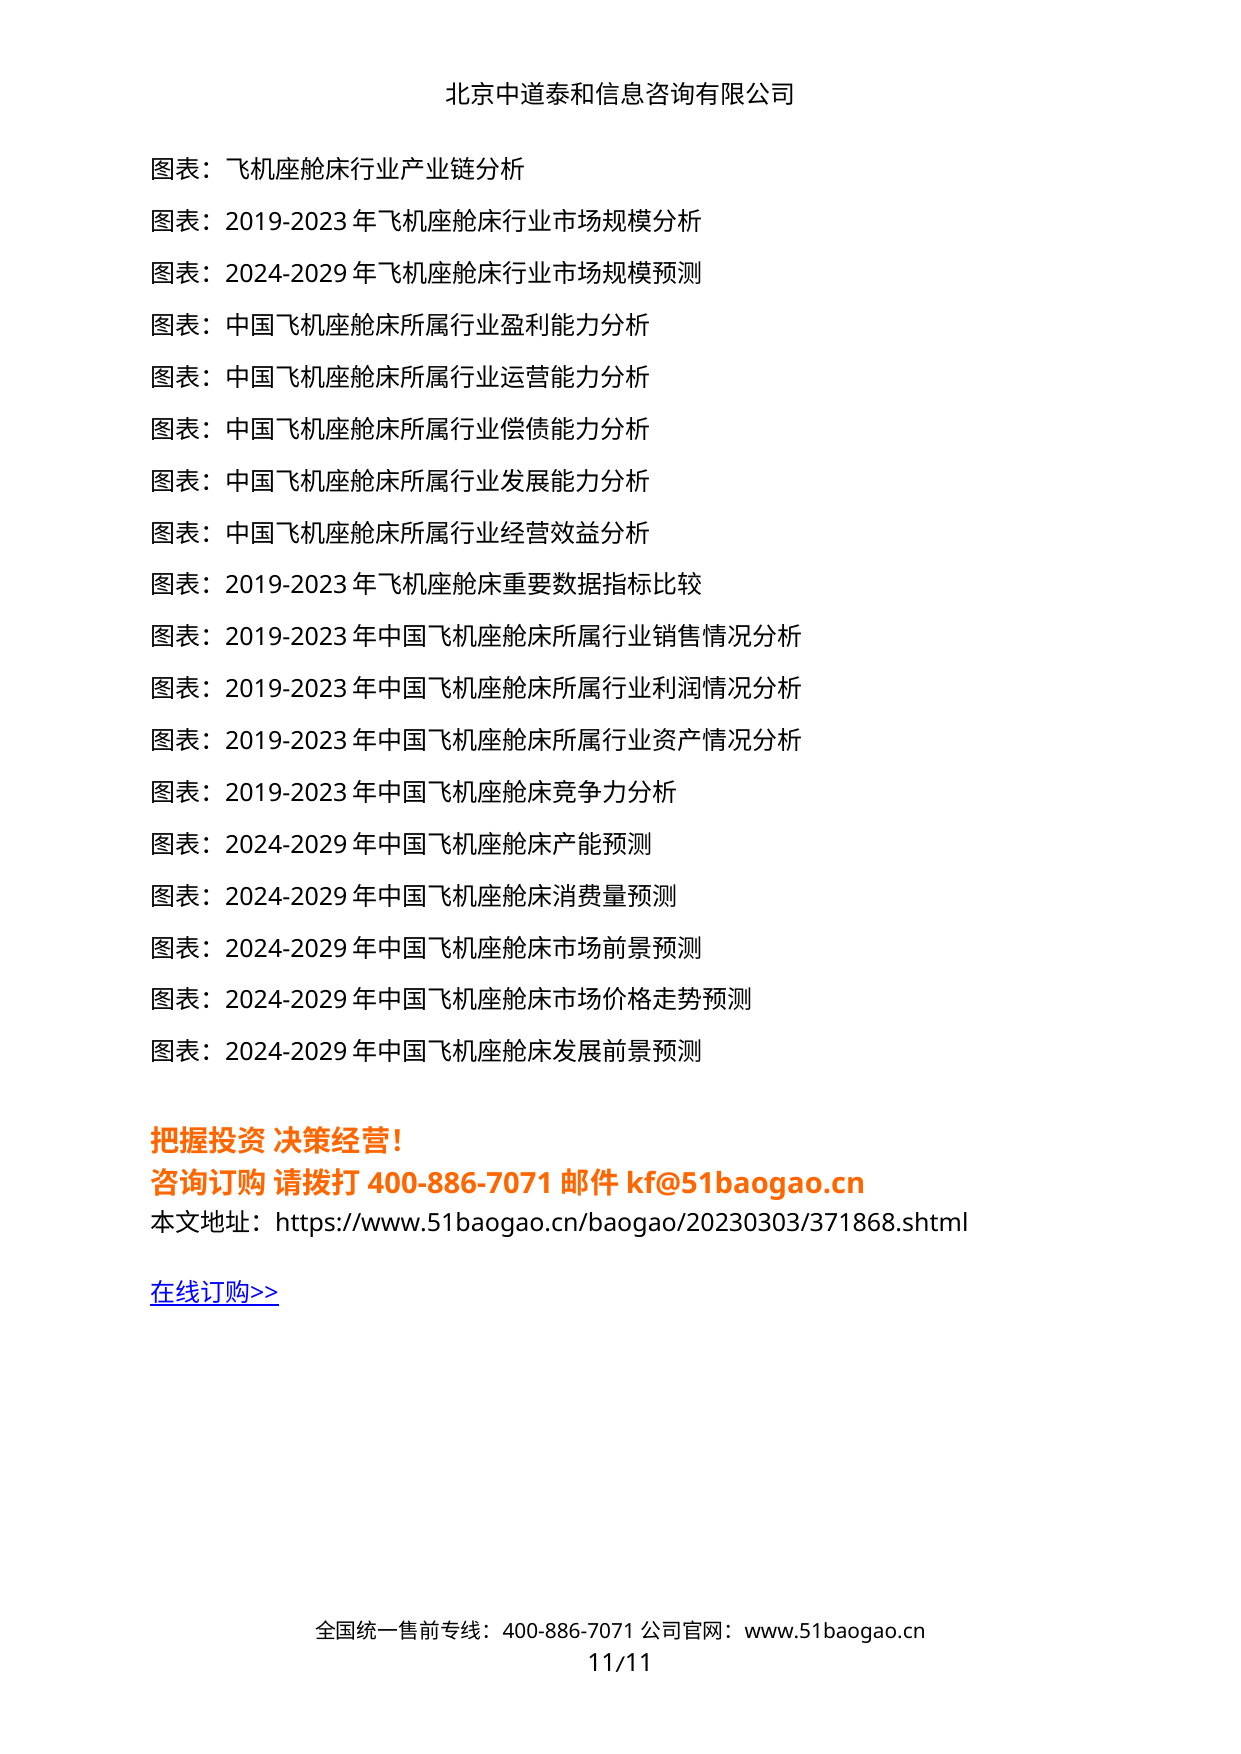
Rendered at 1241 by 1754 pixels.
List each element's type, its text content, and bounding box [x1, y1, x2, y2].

text 图表：中国飞机座舱床所属行业运营能力分析 [150, 357, 1090, 394]
text 把握投资 决策经营！咨询订购 请拨打 400-886-7071 邮件 kf@51baogao.cn本文地址：https://www.51baogao.cn/baogao/20230303/371868.shtml [150, 1084, 1090, 1239]
text 图表：2019-2023年中国飞机座舱床所属行业销售情况分析 [150, 617, 1090, 653]
text 图表：2024-2029年中国飞机座舱床产能预测 [150, 824, 1090, 861]
text 图表：2019-2023年飞机座舱床行业市场规模分析 [150, 202, 1090, 238]
text 图表：2019-2023年中国飞机座舱床竞争力分析 [150, 772, 1090, 809]
text 在线订购>> [150, 1239, 1090, 1309]
text 图表：2024-2029年中国飞机座舱床发展前景预测 [150, 1032, 1090, 1068]
text 图表：飞机座舱床行业产业链分析 [150, 150, 1090, 186]
text 图表：2024-2029年飞机座舱床行业市场规模预测 [150, 254, 1090, 290]
text 图表：中国飞机座舱床所属行业偿债能力分析 [150, 409, 1090, 446]
text 图表：中国飞机座舱床所属行业发展能力分析 [150, 461, 1090, 497]
text 图表：中国飞机座舱床所属行业盈利能力分析 [150, 306, 1090, 342]
text 图表：2024-2029年中国飞机座舱床市场价格走势预测 [150, 980, 1090, 1016]
text 图表：2019-2023年中国飞机座舱床所属行业资产情况分析 [150, 721, 1090, 757]
text 图表：2019-2023年中国飞机座舱床所属行业利润情况分析 [150, 669, 1090, 705]
text 图表：2019-2023年飞机座舱床重要数据指标比较 [150, 565, 1090, 601]
text 图表：中国飞机座舱床所属行业经营效益分析 [150, 513, 1090, 549]
text 图表：2024-2029年中国飞机座舱床市场前景预测 [150, 928, 1090, 964]
text 图表：2024-2029年中国飞机座舱床消费量预测 [150, 876, 1090, 912]
